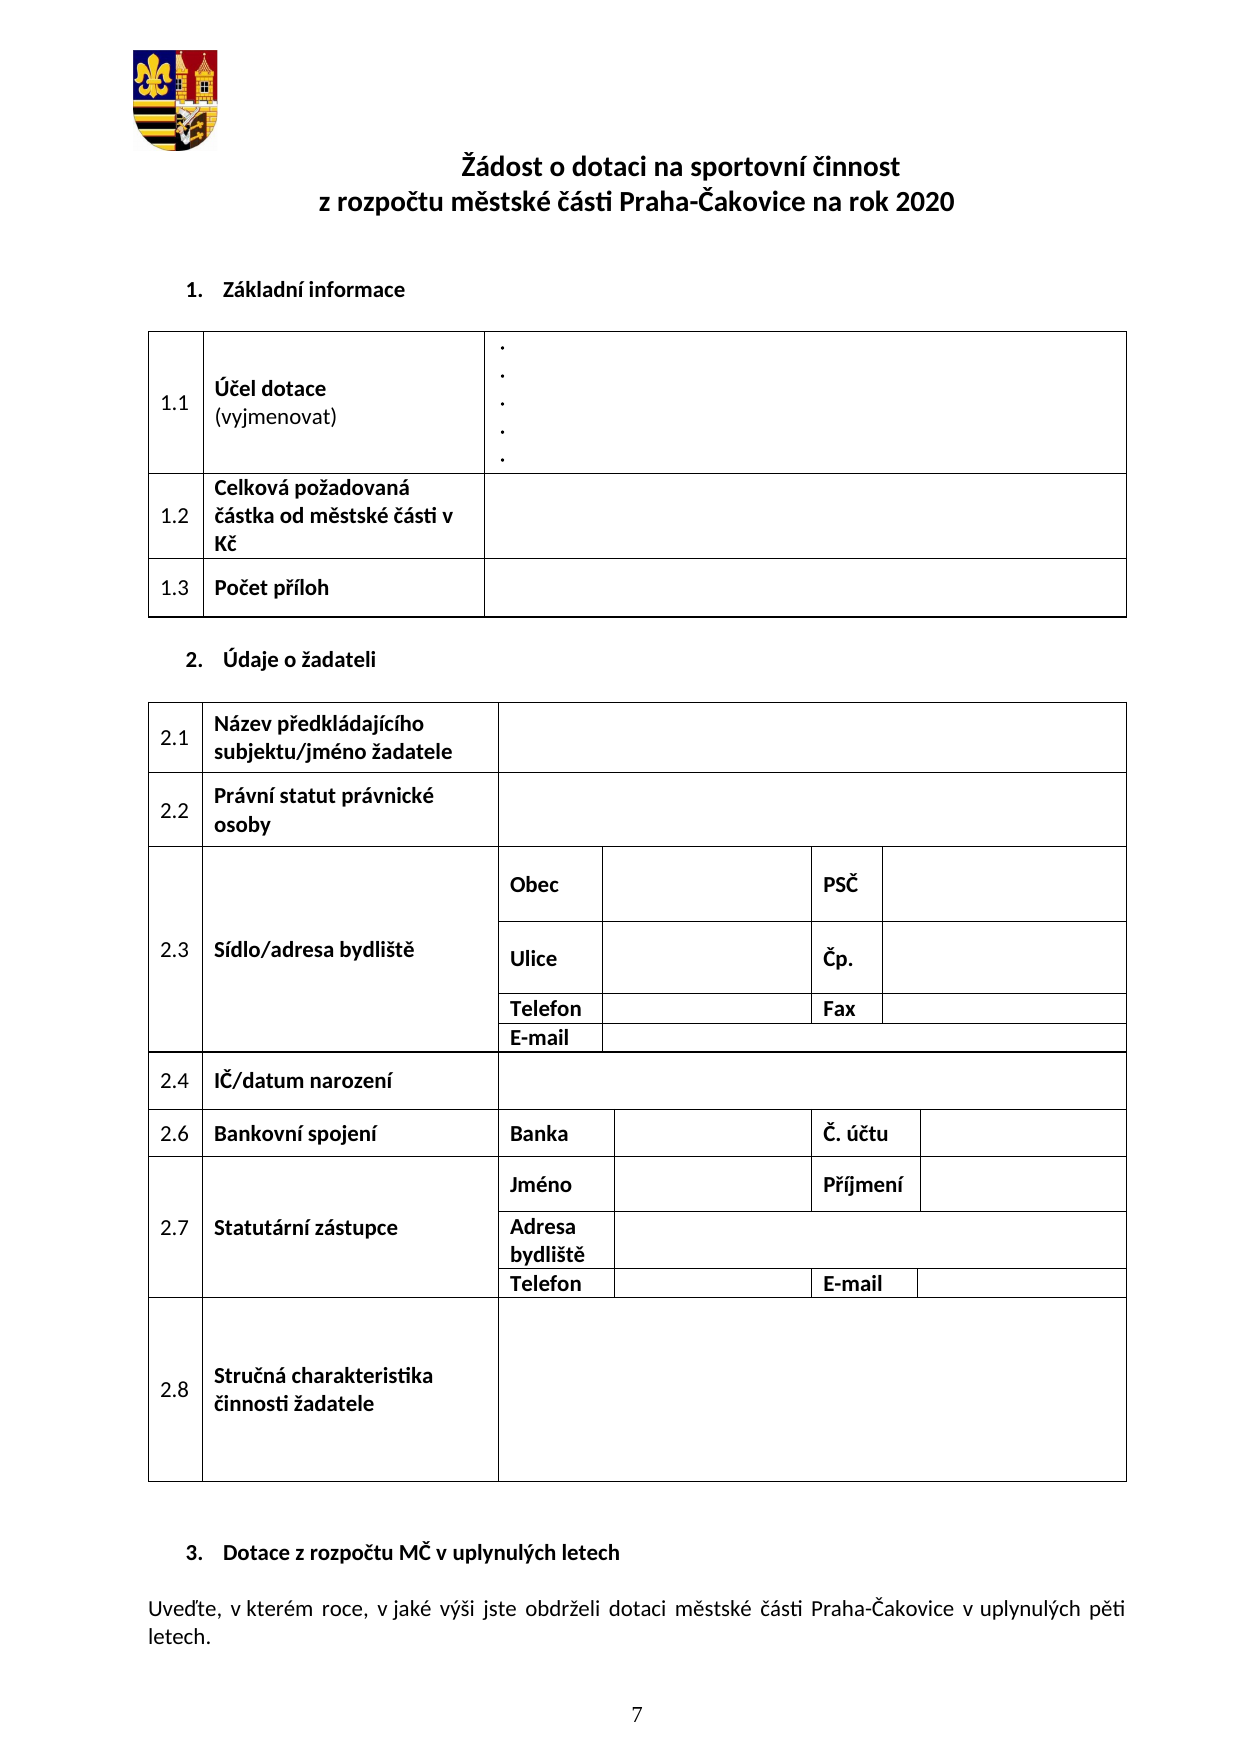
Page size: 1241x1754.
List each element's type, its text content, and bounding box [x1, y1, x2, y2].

table_cell Obec [499, 847, 602, 921]
table_cell Bankovní spojení [203, 1110, 498, 1156]
table_header Název předkládajícího subjektu/jméno žadatele [203, 703, 498, 772]
table_cell 1.3 [149, 559, 203, 616]
table_cell Právní statut právnické osoby [203, 773, 498, 846]
table_cell 2.8 [149, 1298, 202, 1481]
table_cell [485, 474, 1126, 557]
table_cell Stručná charakteristika činnosti žadatele [203, 1298, 498, 1481]
text Žádost o dotaci na sportovní činnost [148, 148, 1126, 183]
table_cell [615, 1269, 811, 1297]
table_cell [921, 1110, 1126, 1156]
table_cell Banka [499, 1110, 614, 1156]
table_cell PSČ [812, 847, 882, 921]
picture [133, 50, 218, 151]
table_cell Sídlo/adresa bydliště [203, 847, 498, 1051]
table_header [485, 332, 1126, 472]
table_cell 1.2 [149, 474, 203, 557]
table_cell [615, 1157, 811, 1211]
list Dotace z rozpočtu MČ v uplynulých letech [185, 1538, 1126, 1566]
table_cell 2.7 [149, 1157, 202, 1297]
table_cell Počet příloh [204, 559, 484, 616]
table_cell IČ/datum narození [203, 1053, 498, 1109]
table_cell [615, 1212, 1126, 1268]
table_cell Telefon [499, 994, 602, 1022]
table_cell Statutární zástupce [203, 1157, 498, 1297]
table_cell [615, 1110, 811, 1156]
table_cell 2.6 [149, 1110, 202, 1156]
text z rozpočtu městské části Praha-Čakovice na rok 2020 [148, 183, 1126, 219]
table_cell [485, 559, 1126, 616]
table_cell Telefon [499, 1269, 614, 1297]
table_cell Jméno [499, 1157, 614, 1211]
table_cell [921, 1157, 1126, 1211]
table_cell E-mail [812, 1269, 917, 1297]
table_cell Celková požadovaná částka od městské části v Kč [204, 474, 484, 557]
table_cell [883, 847, 1126, 921]
table_header 1.1 [149, 332, 203, 472]
table_cell [499, 1053, 1126, 1109]
table_cell Fax [812, 994, 882, 1022]
table_cell 2.3 [149, 847, 202, 1051]
list Údaje o žadateli [185, 646, 1126, 673]
table_cell E-mail [499, 1024, 602, 1051]
table_cell [603, 994, 811, 1022]
table_cell Č. účtu [812, 1110, 920, 1156]
table_header 2.1 [149, 703, 202, 772]
table_cell Ulice [499, 922, 602, 993]
table_header [499, 703, 1126, 772]
table_cell 2.4 [149, 1053, 202, 1109]
table_cell [499, 773, 1126, 846]
table_cell [918, 1269, 1126, 1297]
table_cell [603, 847, 811, 921]
list Základní informace [185, 275, 1126, 303]
table_cell [603, 922, 811, 993]
table_header Účel dotace (vyjmenovat) [204, 332, 484, 472]
table_cell [883, 994, 1126, 1022]
table_cell Adresa bydliště [499, 1212, 614, 1268]
table_cell Čp. [812, 922, 882, 993]
table_cell [883, 922, 1126, 993]
table_cell Příjmení [812, 1157, 920, 1211]
table_cell [499, 1298, 1126, 1481]
table_cell [603, 1024, 1126, 1051]
text Uveďte, v kterém roce, v jaké výši jste obdrželi dotaci městské části Praha-Čakovice v uplynulých pěti letech. [148, 1594, 1126, 1650]
table_cell 2.2 [149, 773, 202, 846]
